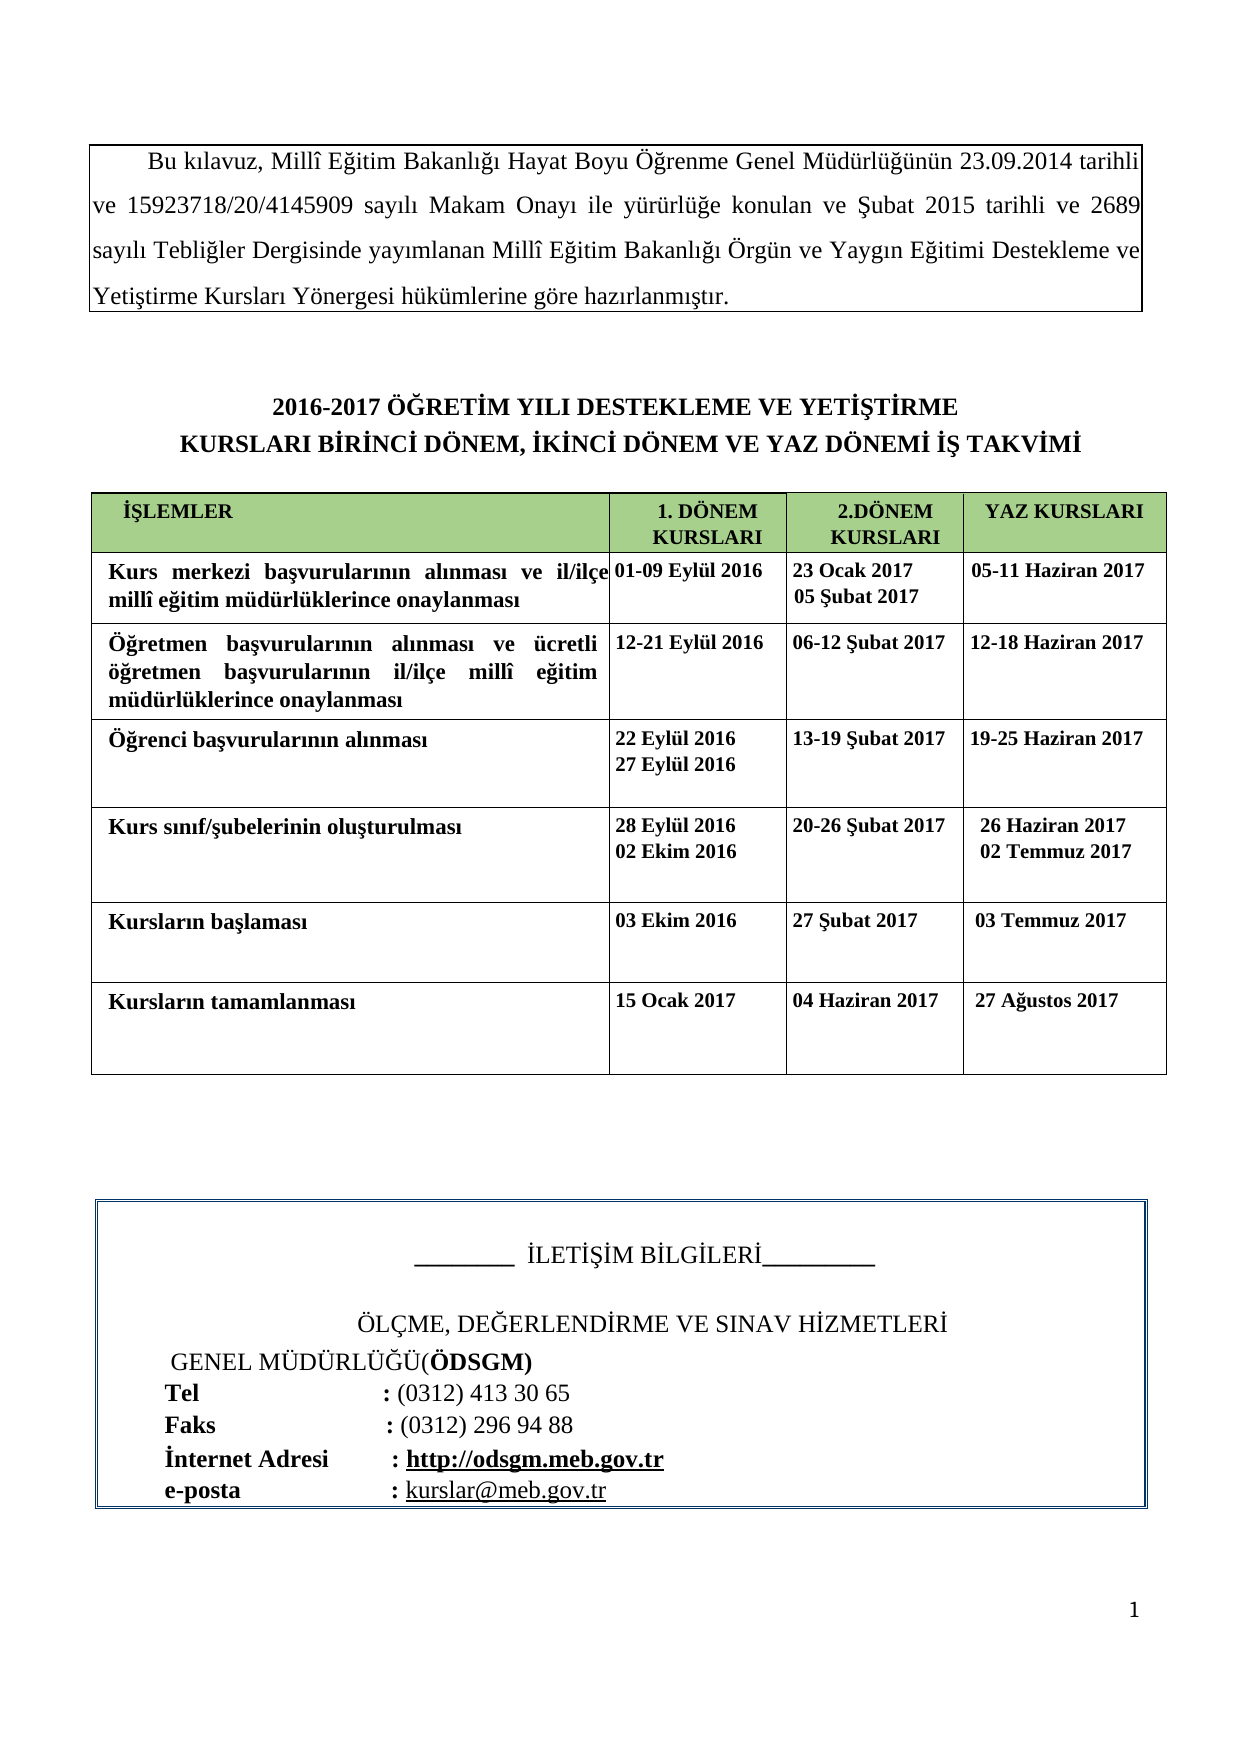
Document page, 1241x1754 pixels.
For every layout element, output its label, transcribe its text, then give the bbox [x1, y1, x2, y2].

table_cell Kursların tamamlanması [92, 983, 609, 1074]
table_header İŞLEMLER [92, 494, 609, 552]
table_cell 15 Ocak 2017 [610, 983, 786, 1074]
table_cell Öğrenci başvurularının alınması [92, 720, 609, 807]
table_header ________ İLETİŞİM BİLGİLERİ_________ ÖLÇME, DEĞERLENDİRME VE SINAV HİZMETLERİ GENEL MÜDÜRLÜĞÜ(ÖDSGM) Tel : (0312) 413 30 65 Faks : (0312) 296 94 88 İnternet Adresi : http://odsgm.meb.gov.tr e-posta : kurslar@meb.gov.tr [98, 1202, 1144, 1506]
table_cell 12-18 Haziran 2017 [964, 624, 1166, 719]
table_header 1. DÖNEM KURSLARI [610, 494, 786, 552]
table_cell 19-25 Haziran 2017 [964, 720, 1166, 807]
table_cell 06-12 Şubat 2017 [787, 624, 963, 719]
table_cell 04 Haziran 2017 [787, 983, 963, 1074]
table_cell 26 Haziran 2017 02 Temmuz 2017 [964, 808, 1166, 902]
table_cell Kursların başlaması [92, 903, 609, 982]
table_cell 01-09 Eylül 2016 [610, 553, 786, 623]
table_cell Kurs sınıf/şubelerinin oluşturulması [92, 808, 609, 902]
text Bu kılavuz, Millî Eğitim Bakanlığı Hayat Boyu Öğrenme Genel Müdürlüğünün 23.09.2014 tarihli ve 15923718/20/4145909 sayılı Makam Onayı ile yürürlüğe konulan ve Şubat 2015 tarihli ve 2689 sayılı Tebliğler Dergisinde yayımlanan Millî Eğitim Bakanlığı Örgün ve Yaygın Eğitimi Destekleme ve Yetiştirme Kursları Yönergesi hükümlerine göre hazırlanmıştır. [90, 146, 1141, 311]
table_cell 22 Eylül 2016 27 Eylül 2016 [610, 720, 786, 807]
table_cell 27 Ağustos 2017 [964, 983, 1166, 1074]
table_cell Öğretmen başvurularının alınması ve ücretli öğretmen başvurularının il/ilçe millî eğitim müdürlüklerince onaylanması [92, 624, 609, 719]
table_header YAZ KURSLARI [964, 493, 1166, 552]
table_cell 05-11 Haziran 2017 [964, 553, 1166, 623]
table_cell 03 Temmuz 2017 [964, 903, 1166, 982]
table_cell 27 Şubat 2017 [787, 903, 963, 982]
text KURSLARI BİRİNCİ DÖNEM, İKİNCİ DÖNEM VE YAZ DÖNEMİ İŞ TAKVİMİ [93, 429, 1169, 458]
table_cell 03 Ekim 2016 [610, 903, 786, 982]
table_cell 28 Eylül 2016 02 Ekim 2016 [610, 808, 786, 902]
table_cell 13-19 Şubat 2017 [787, 720, 963, 807]
table_cell 20-26 Şubat 2017 [787, 808, 963, 902]
table_cell 12-21 Eylül 2016 [610, 624, 786, 719]
table_cell Kurs merkezi başvurularının alınması ve il/ilçe millî eğitim müdürlüklerince onaylanması [92, 553, 609, 623]
subtitle 2016-2017 ÖĞRETİM YILI DESTEKLEME VE YETİŞTİRME [93, 392, 1138, 421]
table_header 2.DÖNEM KURSLARI [787, 493, 963, 552]
table_cell 23 Ocak 2017 05 Şubat 2017 [787, 553, 963, 623]
